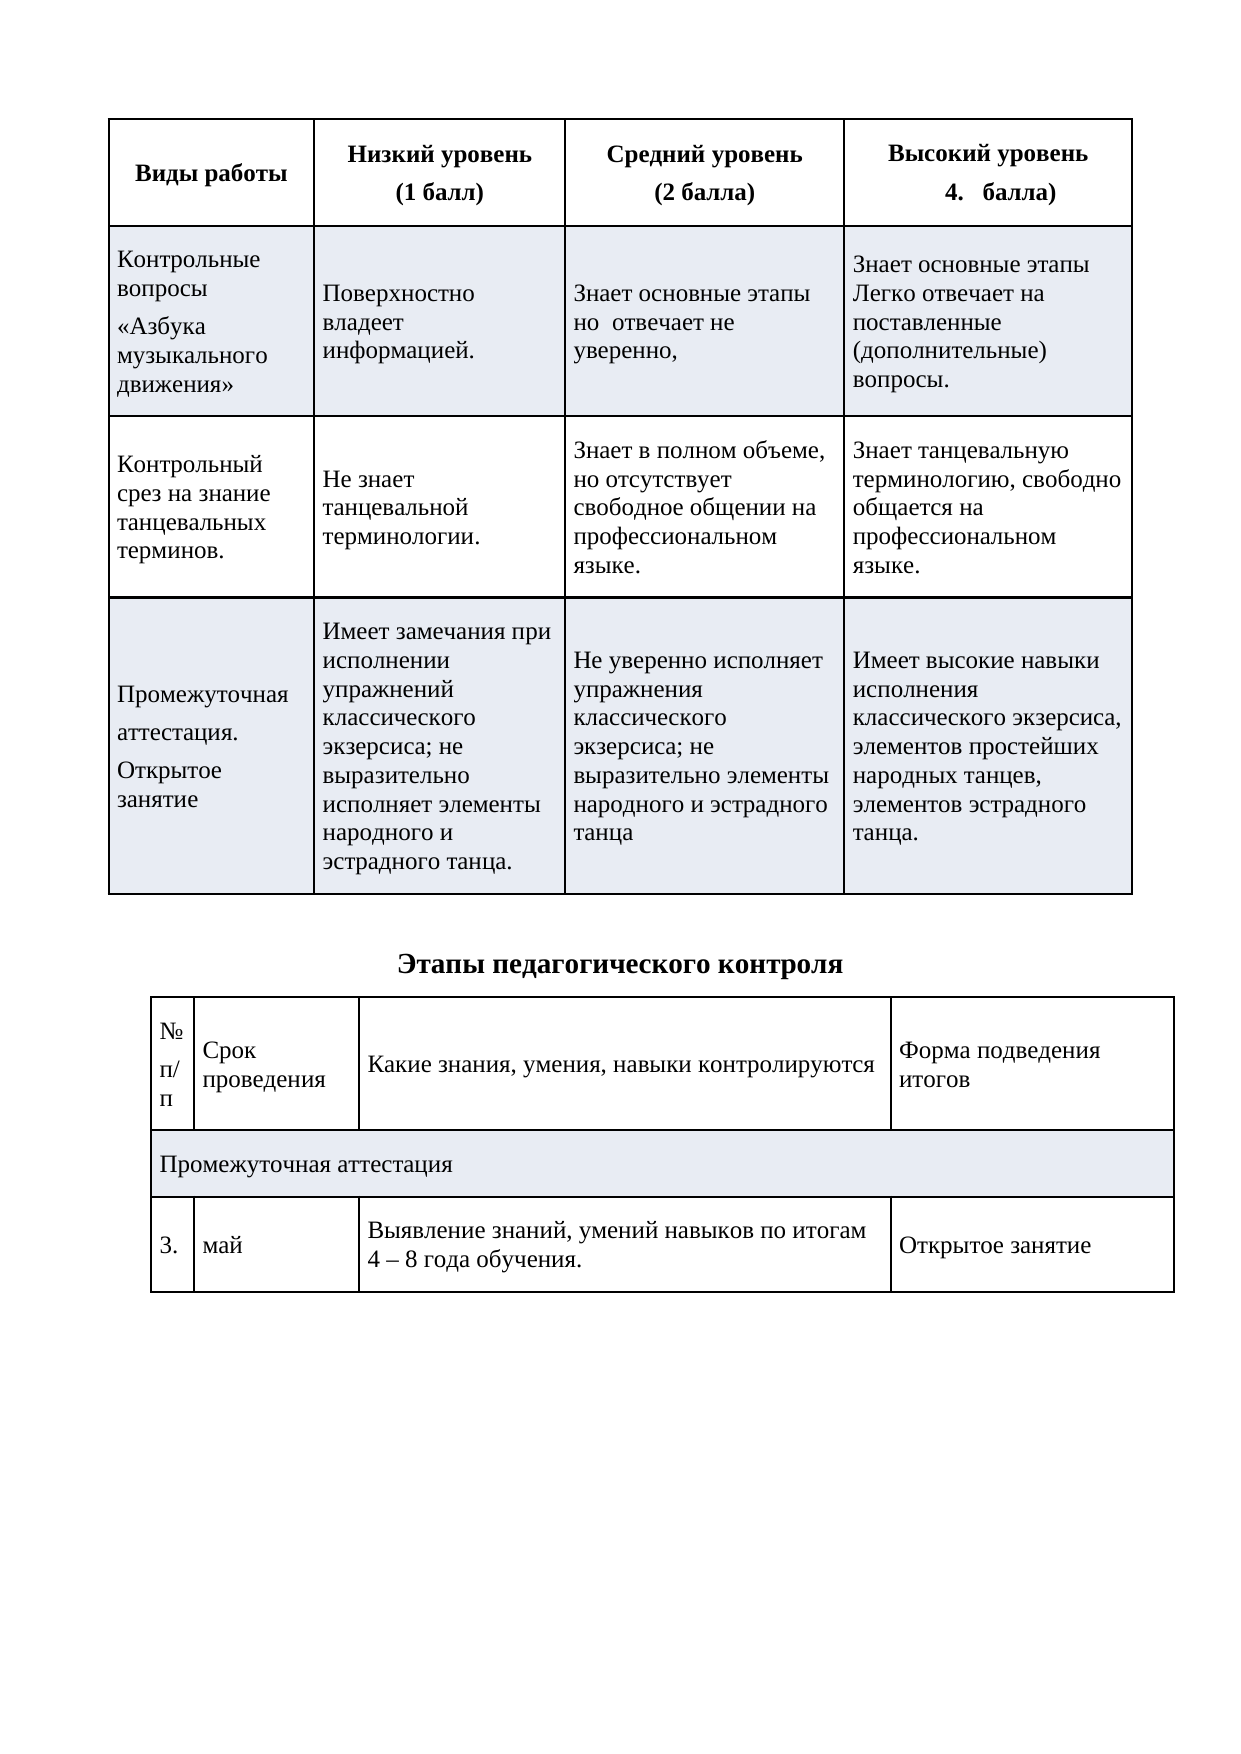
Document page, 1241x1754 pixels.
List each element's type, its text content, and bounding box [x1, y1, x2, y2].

text Этапы педагогического контроля [118, 946, 1122, 979]
table_header Срок проведения [195, 998, 358, 1129]
table_header Форма подведения итогов [892, 998, 1173, 1129]
table_cell Знает основные этапы Легко отвечает на поставленные (дополнительные) вопросы. [845, 227, 1131, 415]
table_cell Контрольный срез на знание танцевальных терминов. [110, 417, 313, 596]
table_cell Выявление знаний, умений навыков по итогам 4 – 8 года обучения. [360, 1198, 890, 1291]
table_cell Не знает танцевальной терминологии. [315, 417, 564, 596]
table_cell Имеет замечания при исполнении упражнений классического экзерсиса; не выразительно исполняет элементы народного и эстрадного танца. [315, 599, 564, 893]
table_cell Открытое занятие [892, 1198, 1173, 1291]
table_cell Знает в полном объеме, но отсутствует свободное общении на профессиональном языке. [566, 417, 843, 596]
table_cell Контрольные вопросы «Азбука музыкального движения» [110, 227, 313, 415]
table_header № п/п [152, 998, 193, 1129]
table_cell Промежуточная аттестация. Открытое занятие [110, 599, 313, 893]
table_header Высокий уровень балла) [845, 120, 1131, 224]
table_cell Промежуточная аттестация [152, 1131, 1173, 1196]
table_cell Знает танцевальную терминологию, свободно общается на профессиональном языке. [845, 417, 1131, 596]
table_header Виды работы [110, 120, 313, 224]
table_cell 3. [152, 1198, 193, 1291]
table_header Низкий уровень (1 балл) [315, 120, 564, 224]
table_cell май [195, 1198, 358, 1291]
table_cell Имеет высокие навыки исполнения классического экзерсиса, элементов простейших народных танцев, элементов эстрадного танца. [845, 599, 1131, 893]
table_cell Поверхностно владеет информацией. [315, 227, 564, 415]
table_cell Не уверенно исполняет упражнения классического экзерсиса; не выразительно элементы народного и эстрадного танца [566, 599, 843, 893]
table_header Какие знания, умения, навыки контролируются [360, 998, 890, 1129]
table_cell Знает основные этапы но отвечает не уверенно, [566, 227, 843, 415]
table_header Средний уровень (2 балла) [566, 120, 843, 224]
